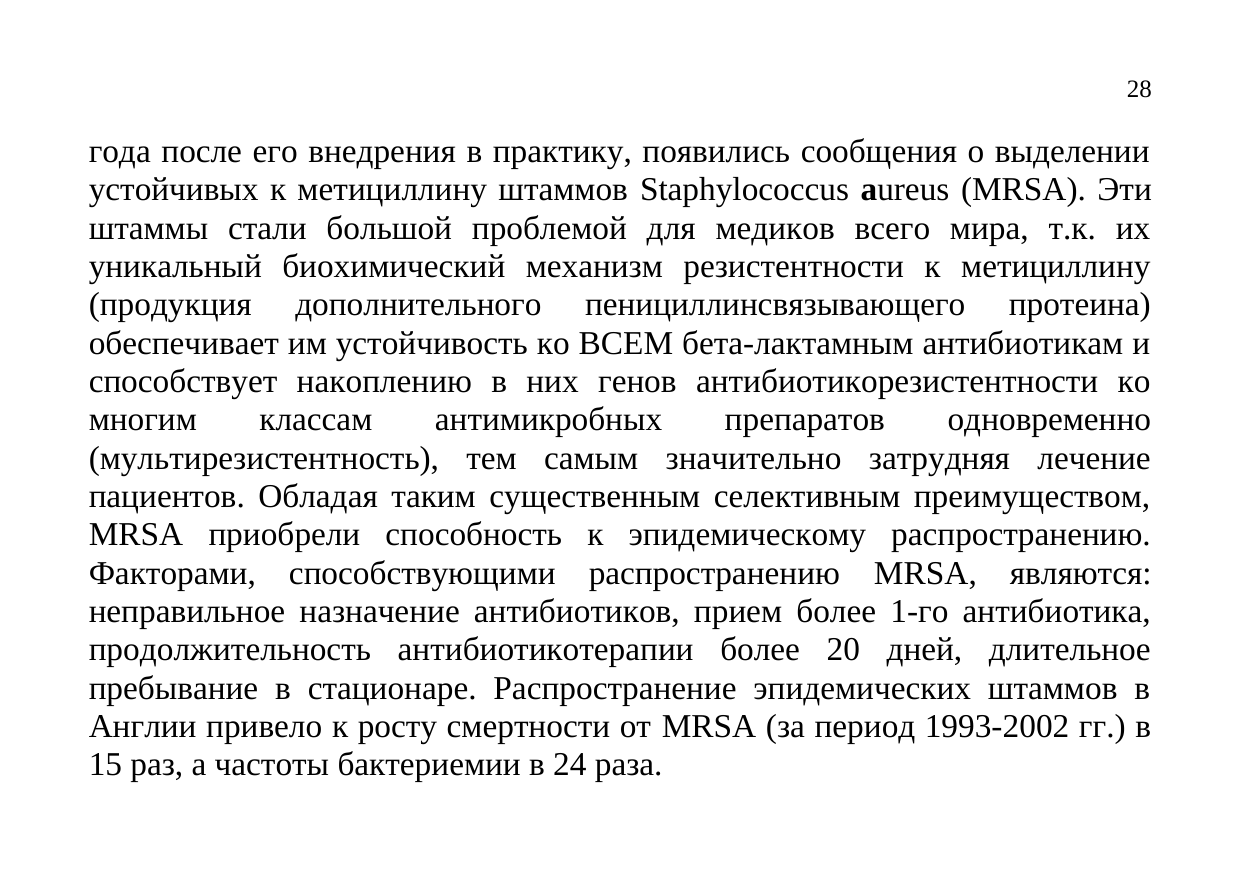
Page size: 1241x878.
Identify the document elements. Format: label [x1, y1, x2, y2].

text [88, 131, 1152, 783]
